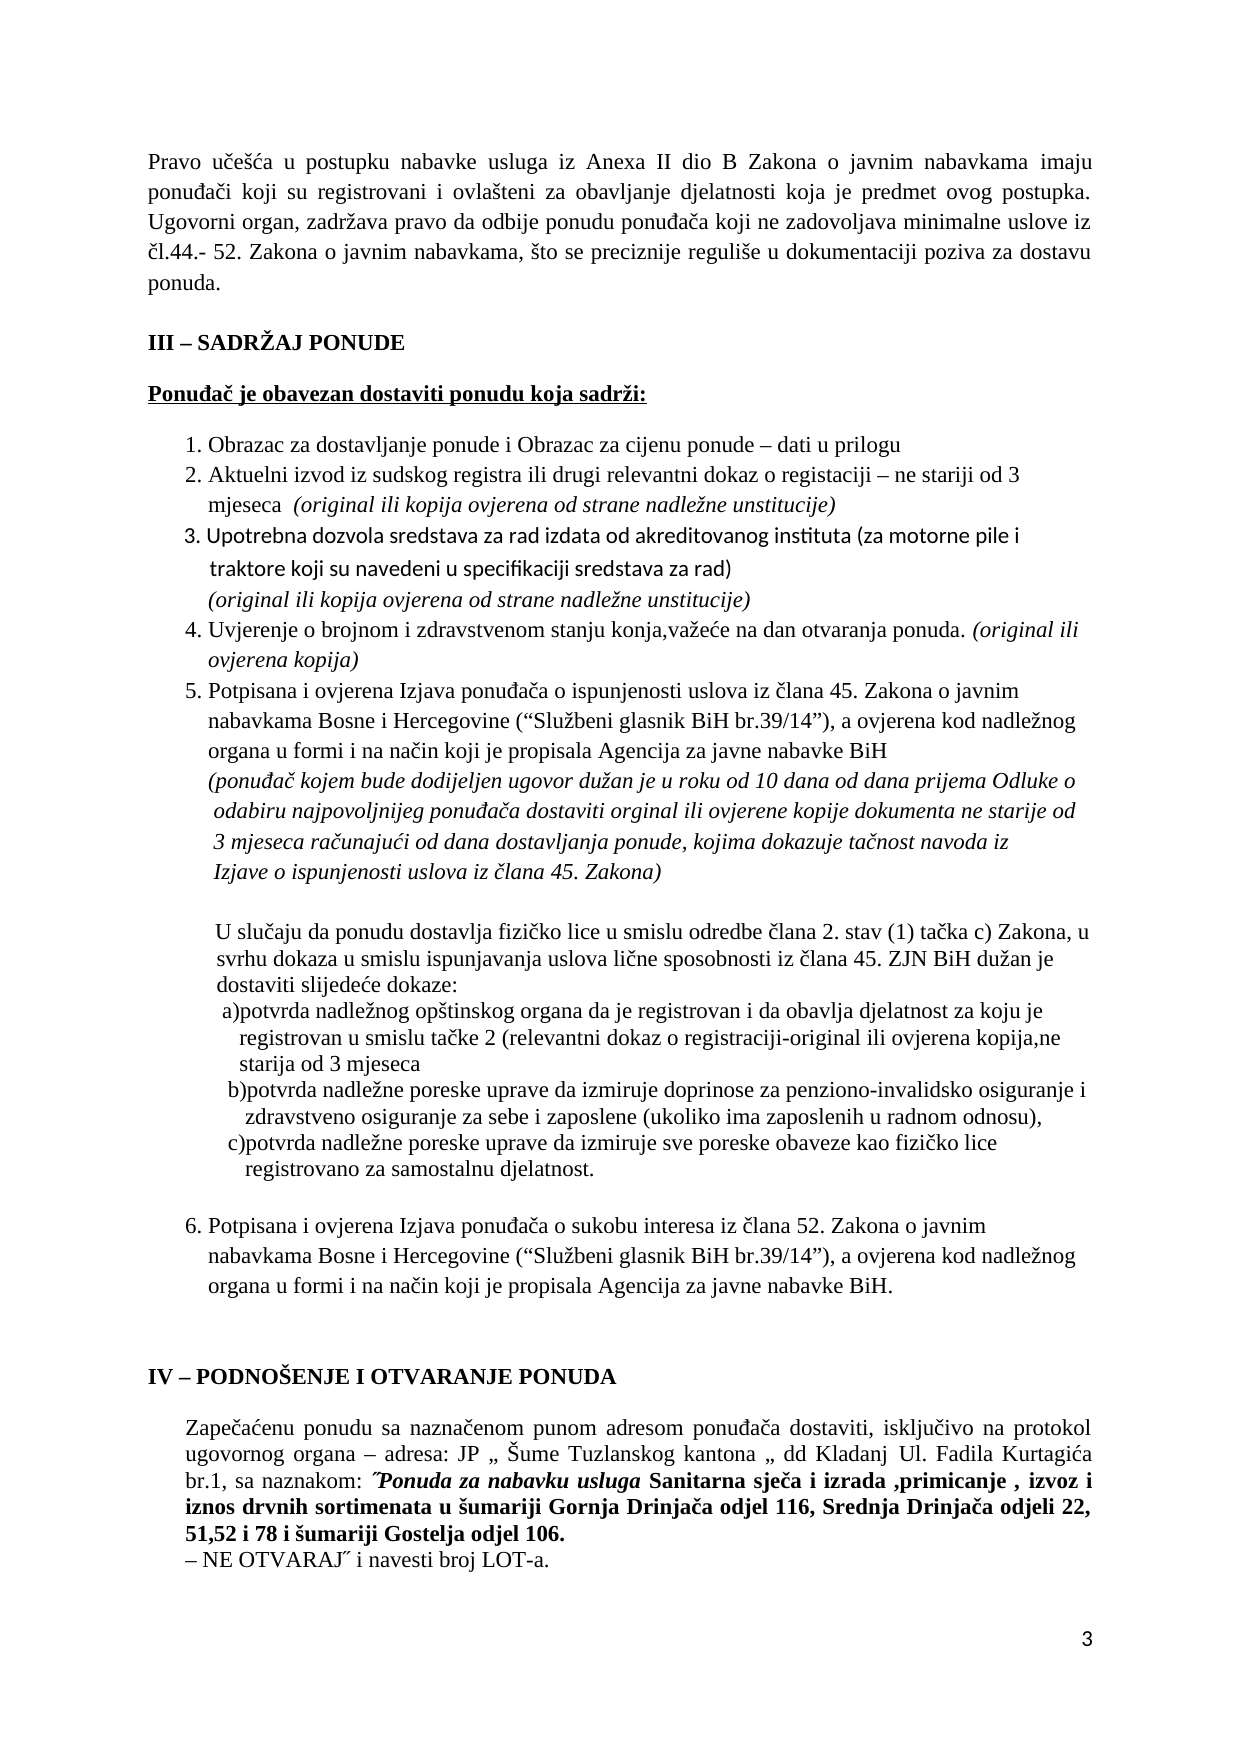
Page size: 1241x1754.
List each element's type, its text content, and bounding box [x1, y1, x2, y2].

text odabiru najpovoljnijeg ponuđača dostaviti orginal ili ovjerene kopije dokumenta ne starije od [185, 797, 1092, 824]
list registrovan u smislu tačke 2 (relevantni dokaz o registraciji-original ili ovjerena kopija,ne [148, 1024, 1092, 1050]
text IV – PODNOŠENJE I OTVARANJE PONUDA [148, 1363, 1092, 1389]
text U slučaju da ponudu dostavlja fizičko lice u smislu odredbe člana 2. stav (1) tačka c) Zakona, u [148, 918, 1092, 945]
text 3. Upotrebna dozvola sredstava za rad izdata od akreditovanog instituta (za motorne pile i [148, 522, 1092, 550]
text 3 mjeseca računajući od dana dostavljanja ponude, kojima dokazuje tačnost navoda iz [185, 828, 1092, 854]
text dostaviti slijedeće dokaze: [148, 971, 1092, 997]
text Ponuđač je obavezan dostaviti ponudu koja sadrži: [148, 380, 1092, 406]
list zdravstveno osiguranje za sebe i zaposlene (ukoliko ima zaposlenih u radnom odnosu), [148, 1103, 1092, 1129]
text (ponuđač kojem bude dodijeljen ugovor dužan je u roku od 10 dana od dana prijema Odluke o [185, 767, 1092, 794]
text ovjerena kopija) [185, 646, 1092, 673]
text III – SADRŽAJ PONUDE [148, 329, 1092, 355]
text mjeseca (original ili kopija ovjerena od strane nadležne unstitucije) [185, 491, 1092, 518]
list starija od 3 mjeseca [148, 1050, 1092, 1076]
text Pravo učešća u postupku nabavke usluga iz Anexa II dio B Zakona o javnim nabavkama imaju ponuđači koji su registrovani i ovlašteni za obavljanje djelatnosti koja je predmet ovog postupka. Ugovorni organ, zadržava pravo da odbije ponudu ponuđača koji ne zadovoljava minimalne uslove iz čl.44.- 52. Zakona o javnim nabavkama, što se preciznije reguliše u dokumentaciji poziva za dostavu ponuda. [148, 148, 1092, 295]
text 4. Uvjerenje o brojnom i zdravstvenom stanju konja,važeće na dan otvaranja ponuda. (original ili [185, 616, 1092, 643]
list registrovano za samostalnu djelatnost. [148, 1156, 1092, 1182]
list a)potvrda nadležnog opštinskog organa da je registrovan i da obavlja djelatnost za koju je [148, 997, 1092, 1024]
text 1. Obrazac za dostavljanje ponude i Obrazac za cijenu ponude – dati u prilogu [185, 431, 1092, 457]
text (original ili kopija ovjerena od strane nadležne unstitucije) [185, 586, 1092, 612]
text 6. Potpisana i ovjerena Izjava ponuđača o sukobu interesa iz člana 52. Zakona o javnim [185, 1212, 1092, 1238]
text nabavkama Bosne i Hercegovine (“Službeni glasnik BiH br.39/14”), a ovjerena kod nadležnog [185, 1242, 1092, 1269]
text 2. Aktuelni izvod iz sudskog registra ili drugi relevantni dokaz o registaciji – ne stariji od 3 [185, 461, 1092, 488]
text svrhu dokaza u smislu ispunjavanja uslova lične sposobnosti iz člana 45. ZJN BiH dužan je [148, 945, 1092, 971]
text organa u formi i na način koji je propisala Agencija za javne nabavke BiH [185, 737, 1092, 763]
list c)potvrda nadležne poreske uprave da izmiruje sve poreske obaveze kao fizičko lice [148, 1129, 1092, 1156]
text traktore koji su navedeni u specifikaciji sredstava za rad) [148, 554, 1092, 582]
text – NE OTVARAJ˝ i navesti broj LOT-a. [185, 1546, 1092, 1572]
text Zapečaćenu ponudu sa naznačenom punom adresom ponuđača dostaviti, isključivo na protokol ugovornog organa – adresa: JP „ Šume Tuzlanskog kantona „ dd Kladanj Ul. Fadila Kurtagića br.1, sa naznakom: ˝Ponuda za nabavku usluga Sanitarna sječa i izrada ,primicanje , izvoz i iznos drvnih sortimenata u šumariji Gornja Drinjača odjel 116, Srednja Drinjača odjeli 22, 51,52 i 78 i šumariji Gostelja odjel 106. [185, 1414, 1092, 1546]
text Izjave o ispunjenosti uslova iz člana 45. Zakona) [185, 858, 1092, 884]
text nabavkama Bosne i Hercegovine (“Službeni glasnik BiH br.39/14”), a ovjerena kod nadležnog [185, 707, 1092, 733]
list b)potvrda nadležne poreske uprave da izmiruje doprinose za penziono-invalidsko osiguranje i [148, 1076, 1092, 1103]
text organa u formi i na način koji je propisala Agencija za javne nabavke BiH. [185, 1272, 1092, 1299]
text 5. Potpisana i ovjerena Izjava ponuđača o ispunjenosti uslova iz člana 45. Zakona o javnim [185, 677, 1092, 703]
